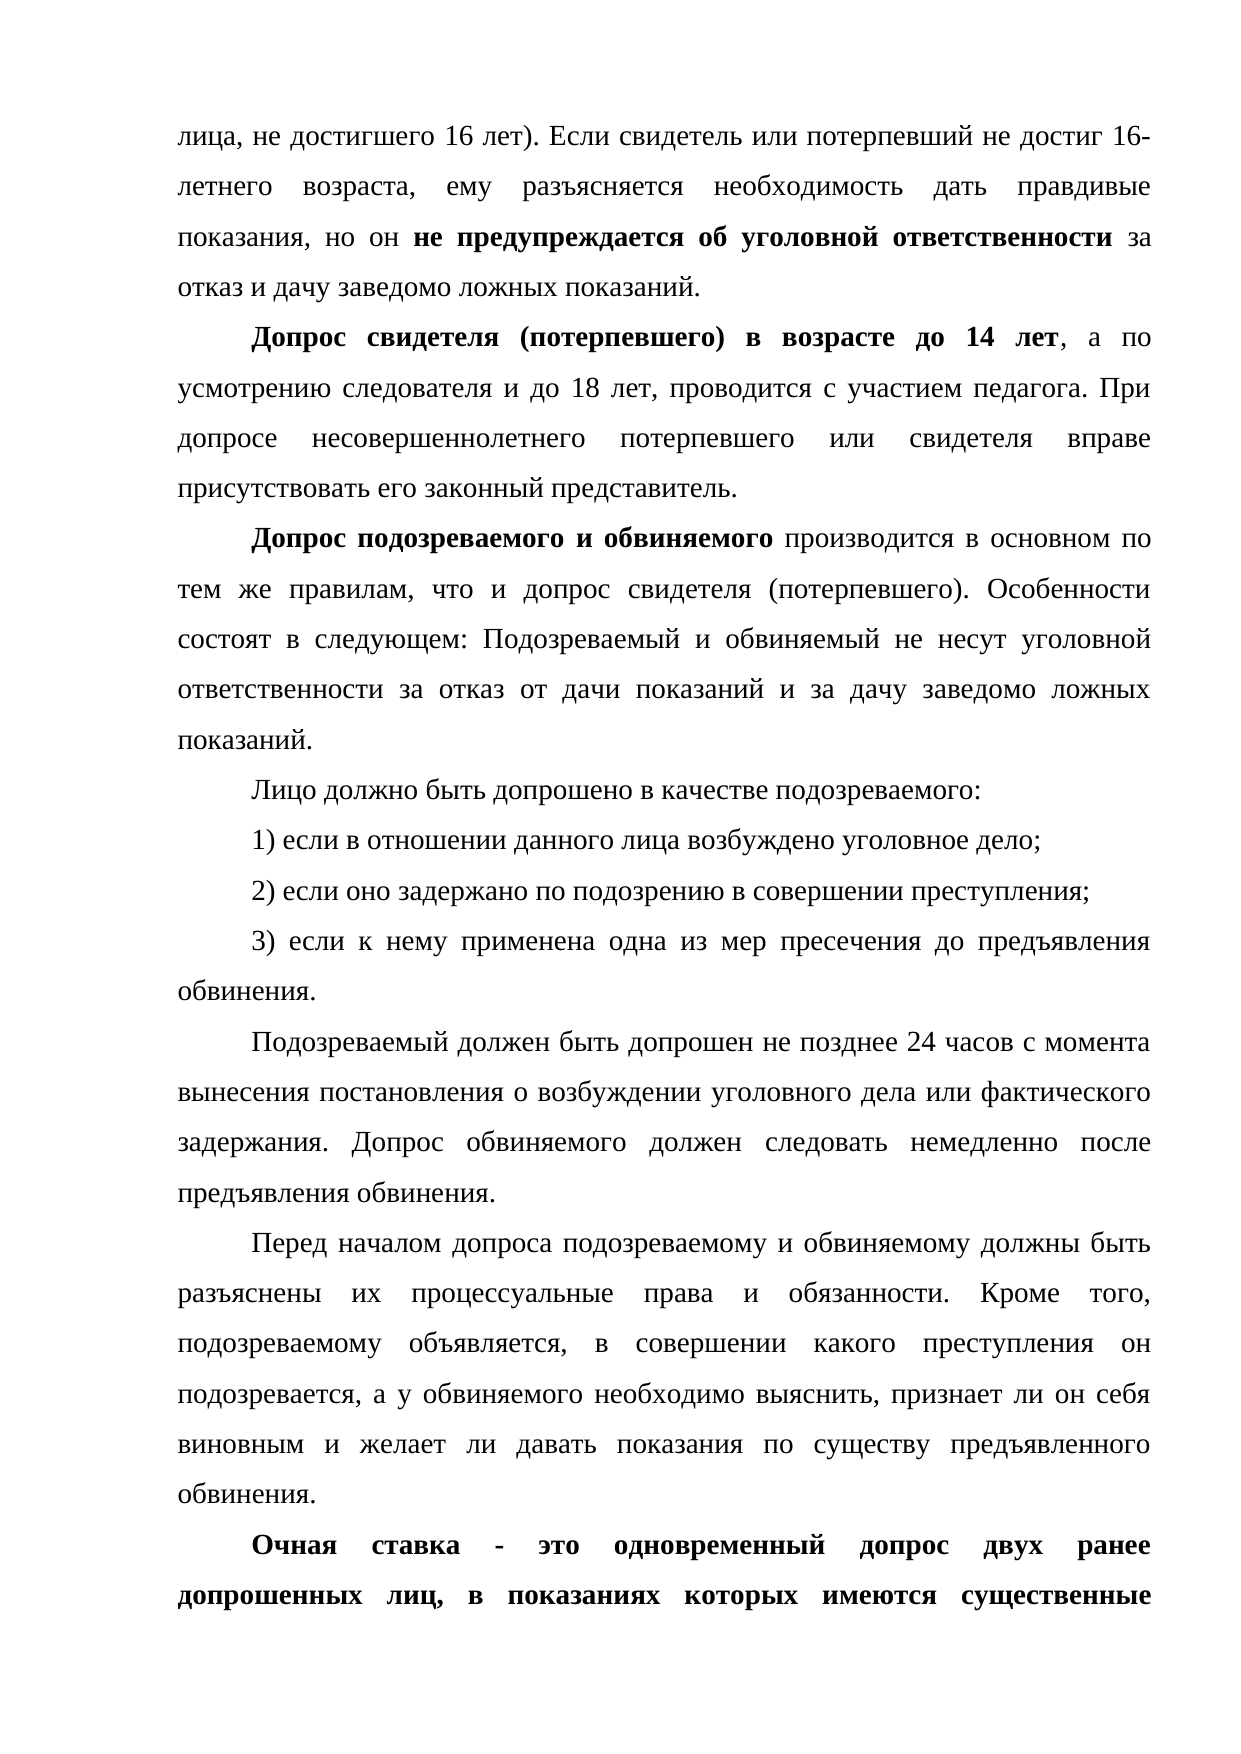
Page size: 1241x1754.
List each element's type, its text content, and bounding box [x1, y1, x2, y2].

text 1) если в отношении данного лица возбуждено уголовное дело; [177, 822, 1152, 856]
text Лицо должно быть допрошено в качестве подозреваемого: [177, 772, 1152, 806]
text Допрос свидетеля (потерпевшего) в возрасте до 14 лет, а по усмотрению следователя и до 18 лет, проводится с участием педагога. При допросе несовершеннолетнего потерпевшего или свидетеля вправе присутствовать его законный представитель. [177, 319, 1152, 504]
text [177, 1527, 1152, 1611]
text Подозреваемый должен быть допрошен не позднее 24 часов с момента вынесения постановления о возбуждении уголовного дела или фактического задержания. Допрос обвиняемого должен следовать немедленно после предъявления обвинения. [177, 1024, 1152, 1208]
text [177, 118, 1152, 303]
text 2) если оно задержано по подозрению в совершении преступления; [177, 873, 1152, 906]
text Перед началом допроса подозреваемому и обвиняемому должны быть разъяснены их процессуальные права и обязанности. Кроме того, подозреваемому объявляется, в совершении какого преступления он подозревается, а у обвиняемого необходимо выяснить, признает ли он себя виновным и желает ли давать показания по существу предъявленного обвинения. [177, 1225, 1152, 1510]
text Допрос подозреваемого и обвиняемого производится в основном по тем же правилам, что и допрос свидетеля (потерпевшего). Особенности состоят в следующем: Подозреваемый и обвиняемый не несут уголовной ответственности за отказ от дачи показаний и за дачу заведомо ложных показаний. [177, 521, 1152, 755]
text 3) если к нему применена одна из мер пресечения до предъявления обвинения. [177, 923, 1152, 1007]
